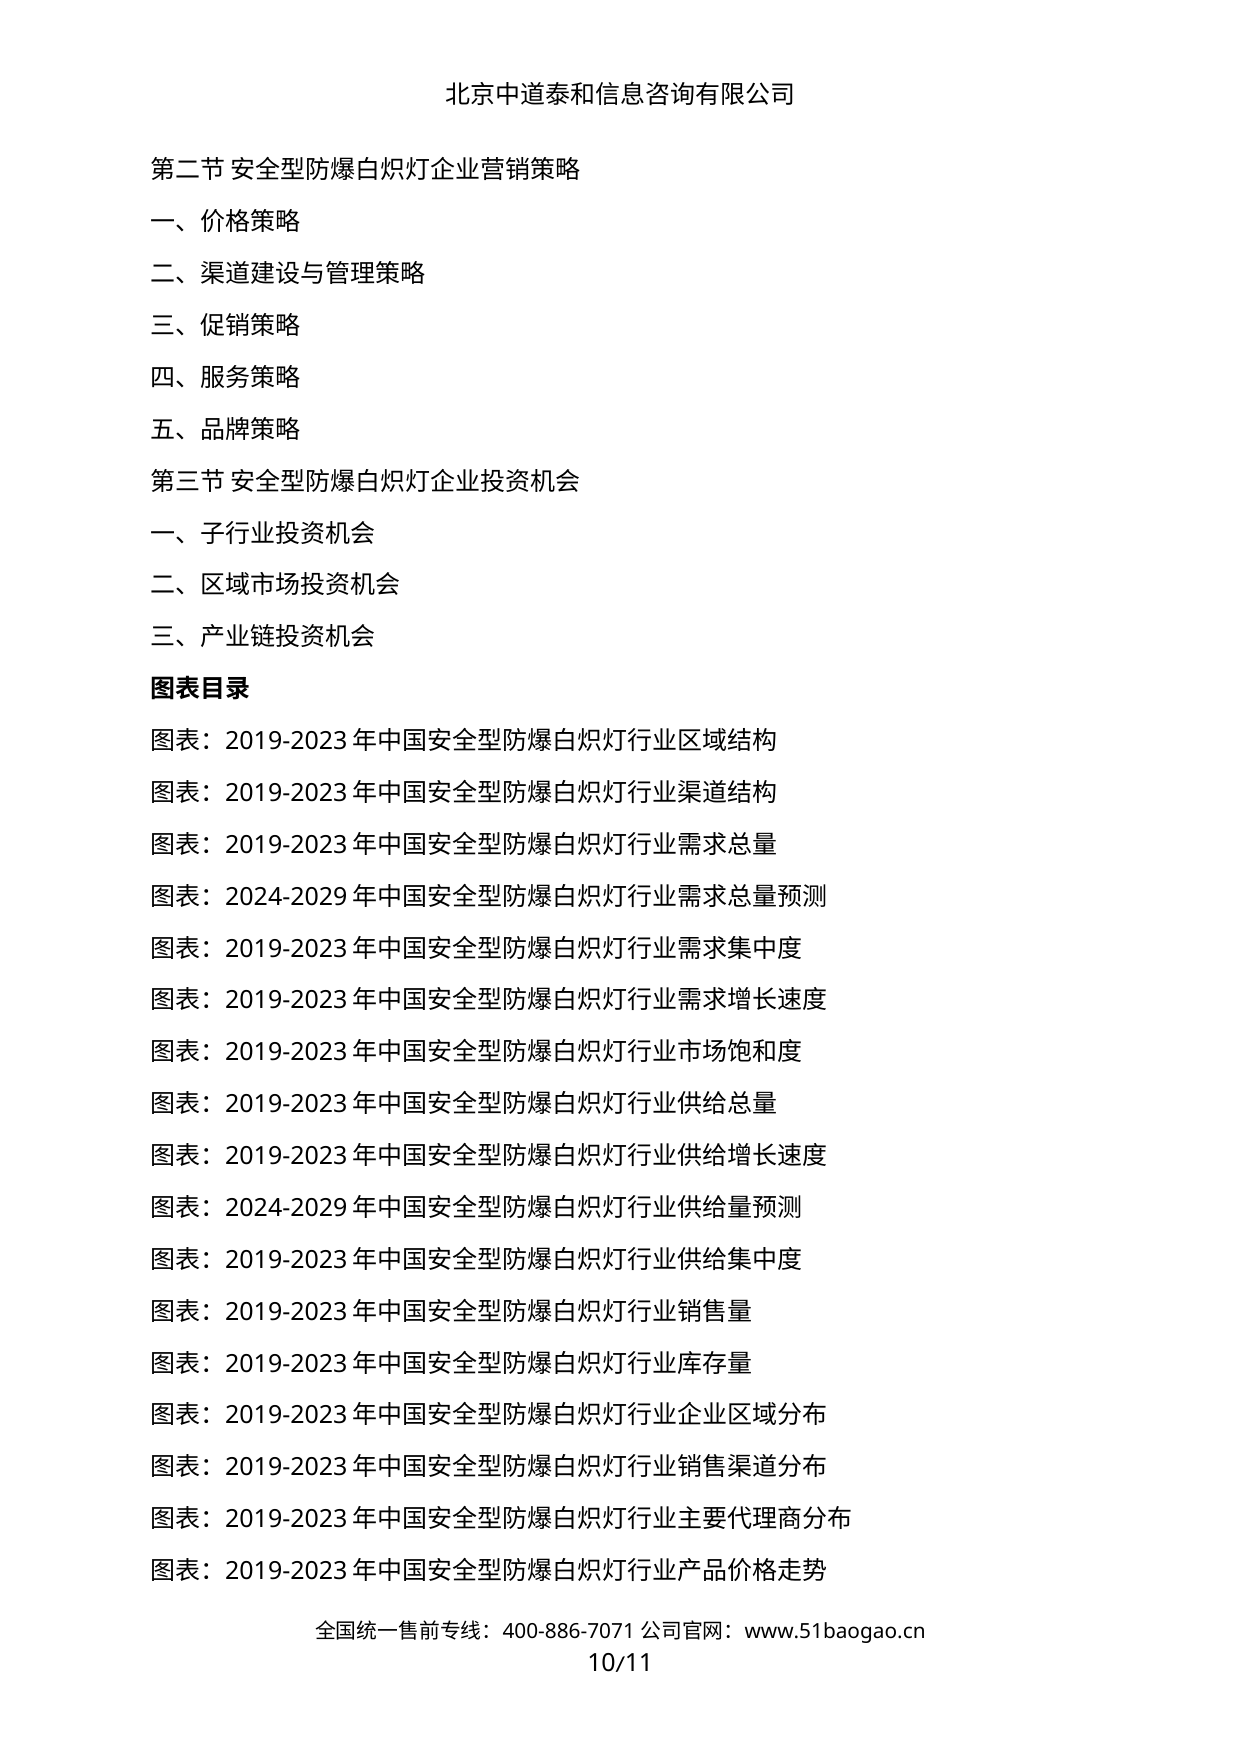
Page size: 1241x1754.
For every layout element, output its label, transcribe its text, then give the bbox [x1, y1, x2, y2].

text 二、区域市场投资机会 [150, 565, 1090, 601]
text 第二节 安全型防爆白炽灯企业营销策略 [150, 150, 1090, 186]
text 四、服务策略 [150, 357, 1090, 394]
text 图表：2019-2023年中国安全型防爆白炽灯行业主要代理商分布 [150, 1499, 1090, 1535]
text 一、价格策略 [150, 202, 1090, 238]
text 图表：2019-2023年中国安全型防爆白炽灯行业需求集中度 [150, 928, 1090, 964]
text 图表目录 [150, 669, 1090, 705]
text 图表：2019-2023年中国安全型防爆白炽灯行业需求增长速度 [150, 980, 1090, 1016]
text 图表：2019-2023年中国安全型防爆白炽灯行业销售渠道分布 [150, 1447, 1090, 1483]
text 图表：2019-2023年中国安全型防爆白炽灯行业渠道结构 [150, 772, 1090, 809]
text 图表：2019-2023年中国安全型防爆白炽灯行业市场饱和度 [150, 1032, 1090, 1068]
text 三、产业链投资机会 [150, 617, 1090, 653]
text 图表：2019-2023年中国安全型防爆白炽灯行业企业区域分布 [150, 1395, 1090, 1431]
text 图表：2019-2023年中国安全型防爆白炽灯行业供给集中度 [150, 1239, 1090, 1276]
text 图表：2019-2023年中国安全型防爆白炽灯行业供给增长速度 [150, 1136, 1090, 1172]
text 五、品牌策略 [150, 409, 1090, 446]
text 图表：2024-2029年中国安全型防爆白炽灯行业需求总量预测 [150, 876, 1090, 912]
text 图表：2019-2023年中国安全型防爆白炽灯行业产品价格走势 [150, 1551, 1090, 1587]
text 图表：2024-2029年中国安全型防爆白炽灯行业供给量预测 [150, 1187, 1090, 1224]
text 图表：2019-2023年中国安全型防爆白炽灯行业需求总量 [150, 824, 1090, 861]
text 三、促销策略 [150, 306, 1090, 342]
text 图表：2019-2023年中国安全型防爆白炽灯行业供给总量 [150, 1084, 1090, 1120]
text 二、渠道建设与管理策略 [150, 254, 1090, 290]
text 第三节 安全型防爆白炽灯企业投资机会 [150, 461, 1090, 497]
text 一、子行业投资机会 [150, 513, 1090, 549]
text 图表：2019-2023年中国安全型防爆白炽灯行业区域结构 [150, 721, 1090, 757]
text 图表：2019-2023年中国安全型防爆白炽灯行业销售量 [150, 1291, 1090, 1327]
text 图表：2019-2023年中国安全型防爆白炽灯行业库存量 [150, 1343, 1090, 1379]
